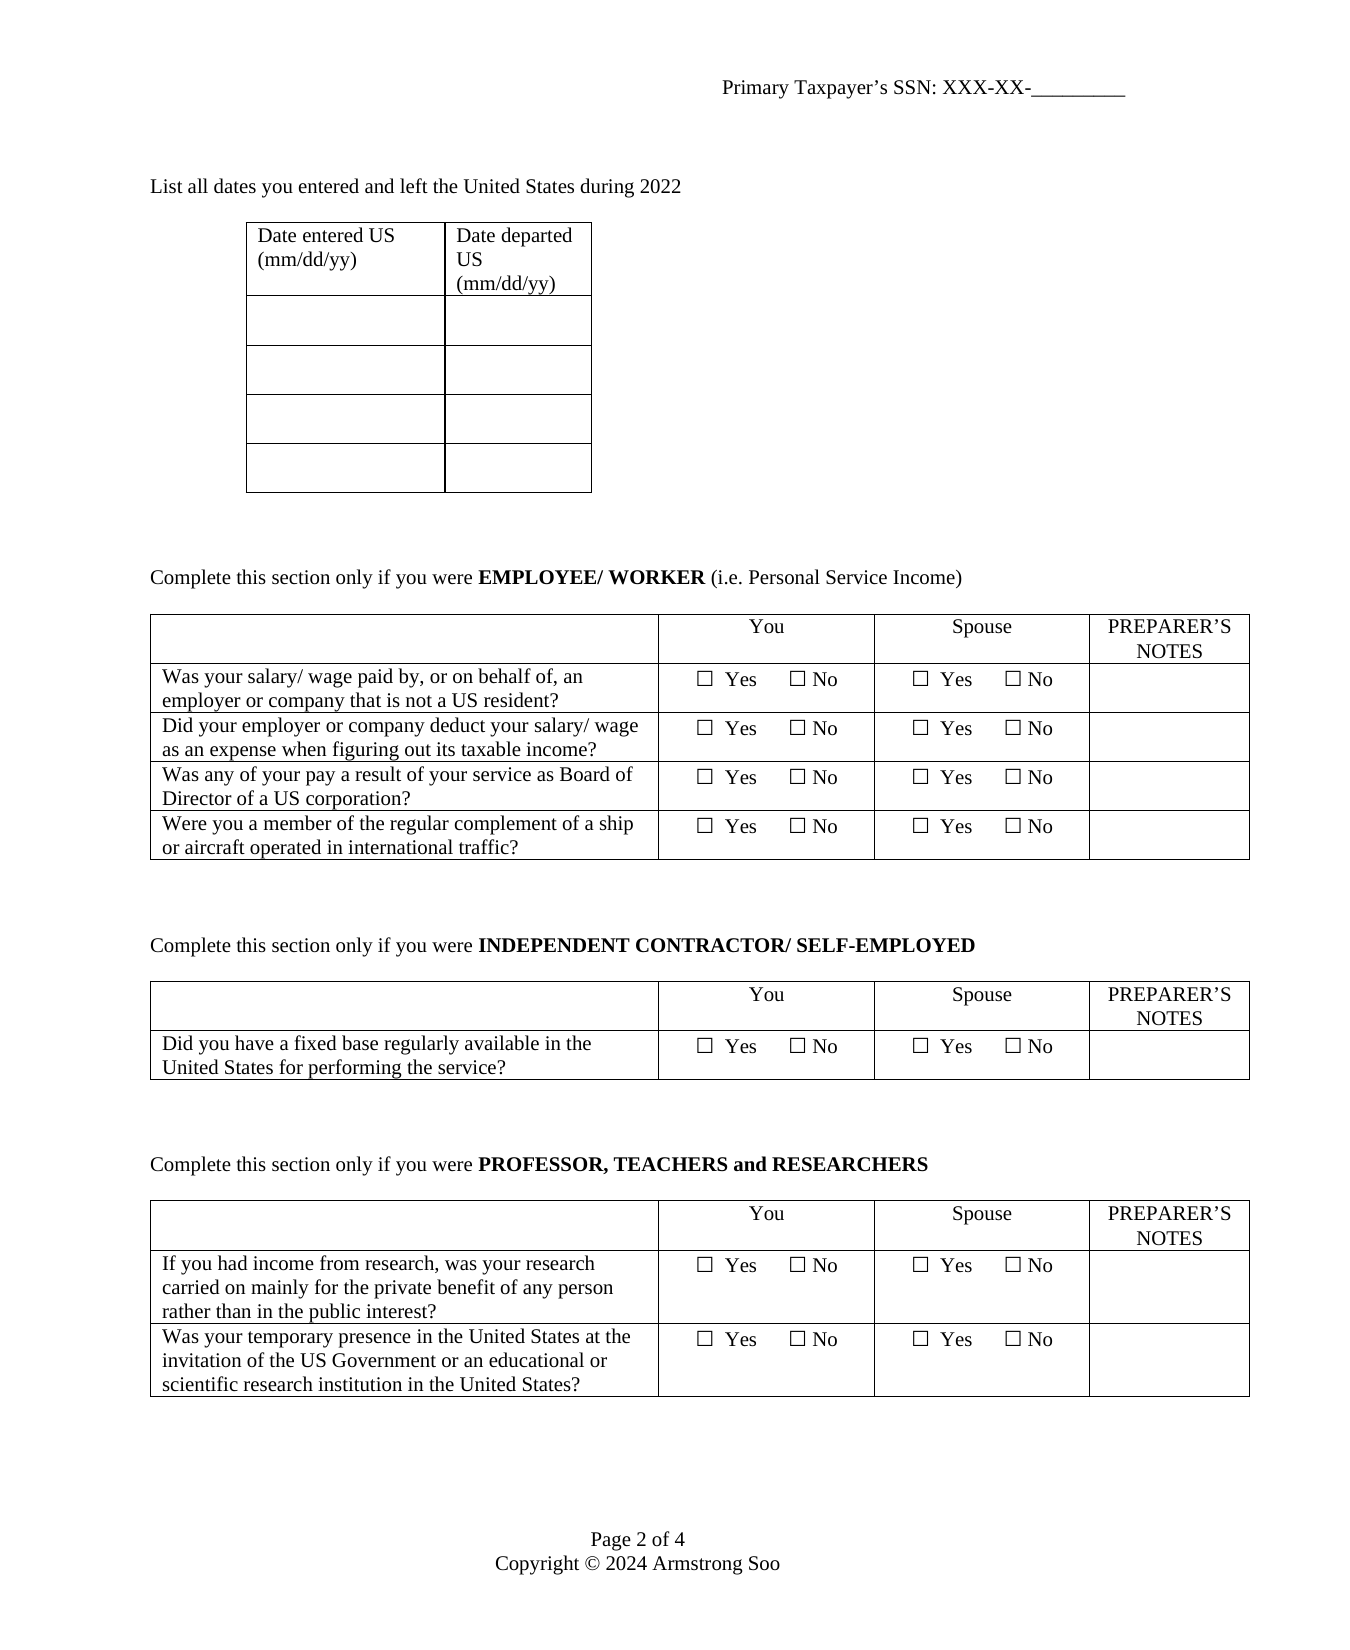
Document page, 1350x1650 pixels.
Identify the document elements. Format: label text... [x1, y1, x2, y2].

table_cell Yes No [659, 1324, 874, 1396]
table_header PREPARER’SNOTES [1090, 615, 1249, 663]
table_cell [247, 296, 444, 344]
table_cell [1090, 664, 1249, 712]
table_header Spouse [875, 615, 1089, 663]
table_cell [1090, 1251, 1249, 1323]
table_cell Yes No [659, 811, 874, 859]
table_cell Yes No [875, 1251, 1089, 1323]
table_header You [659, 982, 874, 1030]
text Complete this section only if you were INDEPENDENT CONTRACTOR/ SELF-EMPLOYED [150, 932, 1125, 957]
table_cell [1090, 811, 1249, 859]
table_cell Yes No [875, 762, 1089, 810]
table_cell Yes No [875, 664, 1089, 712]
table_cell Yes No [875, 1031, 1089, 1079]
table_cell Yes No [875, 811, 1089, 859]
table_cell [446, 296, 591, 344]
table_cell Yes No [875, 1324, 1089, 1396]
table_cell [247, 444, 444, 492]
table_header Spouse [875, 1201, 1089, 1249]
table_cell [1090, 1031, 1249, 1079]
text Complete this section only if you were EMPLOYEE/ WORKER (i.e. Personal Service Income) [150, 565, 1125, 589]
table_header You [659, 1201, 874, 1249]
table_header [151, 1201, 658, 1249]
table_header PREPARER’SNOTES [1090, 982, 1249, 1030]
table_cell Was your salary/ wage paid by, or on behalf of, an employer or company that is not a resident? [151, 664, 658, 712]
table_cell Were you a member of the regular complement of a ship or aircraft operated in international traffic? [151, 811, 658, 859]
table_cell Yes No [659, 664, 874, 712]
table_cell [446, 444, 591, 492]
table_cell Yes No [659, 713, 874, 761]
text Complete this section only if you were PROFESSOR, TEACHERS and RESEARCHERS [150, 1152, 1125, 1176]
table_header Spouse [875, 982, 1089, 1030]
table_cell If you had income from research, was your research carried on mainly for the private benefit of any person rather than in the public interest? [151, 1251, 658, 1323]
table_cell Did you have a fixed base regularly available in the for performing the service? [151, 1031, 658, 1079]
table_cell Yes No [659, 762, 874, 810]
text List all dates you entered and left the United States during 2022 [150, 174, 1125, 198]
table_cell Was any of your pay a result of your service as Board of Director of a corporation? [151, 762, 658, 810]
table_cell Yes No [875, 713, 1089, 761]
table_cell Was your temporary presence in the at the invitation of the US Government or an educational or scientific research institution in the ? [151, 1324, 658, 1396]
table_header Date entered US (mm/dd/yy) [247, 223, 444, 295]
table_cell [1090, 762, 1249, 810]
table_cell [247, 346, 444, 394]
table_cell [1090, 1324, 1249, 1396]
table_header [151, 982, 658, 1030]
table_header You [659, 615, 874, 663]
table_cell [446, 346, 591, 394]
table_cell [1090, 713, 1249, 761]
table_cell Yes No [659, 1251, 874, 1323]
table_header [151, 615, 658, 663]
table_cell Yes No [659, 1031, 874, 1079]
table_cell [247, 395, 444, 443]
table_header PREPARER’SNOTES [1090, 1201, 1249, 1249]
table_header Date departed US (mm/dd/yy) [446, 223, 591, 295]
table_cell [446, 395, 591, 443]
table_cell Did your employer or company deduct your salary/ wage as an expense when figuring out its taxable income? [151, 713, 658, 761]
